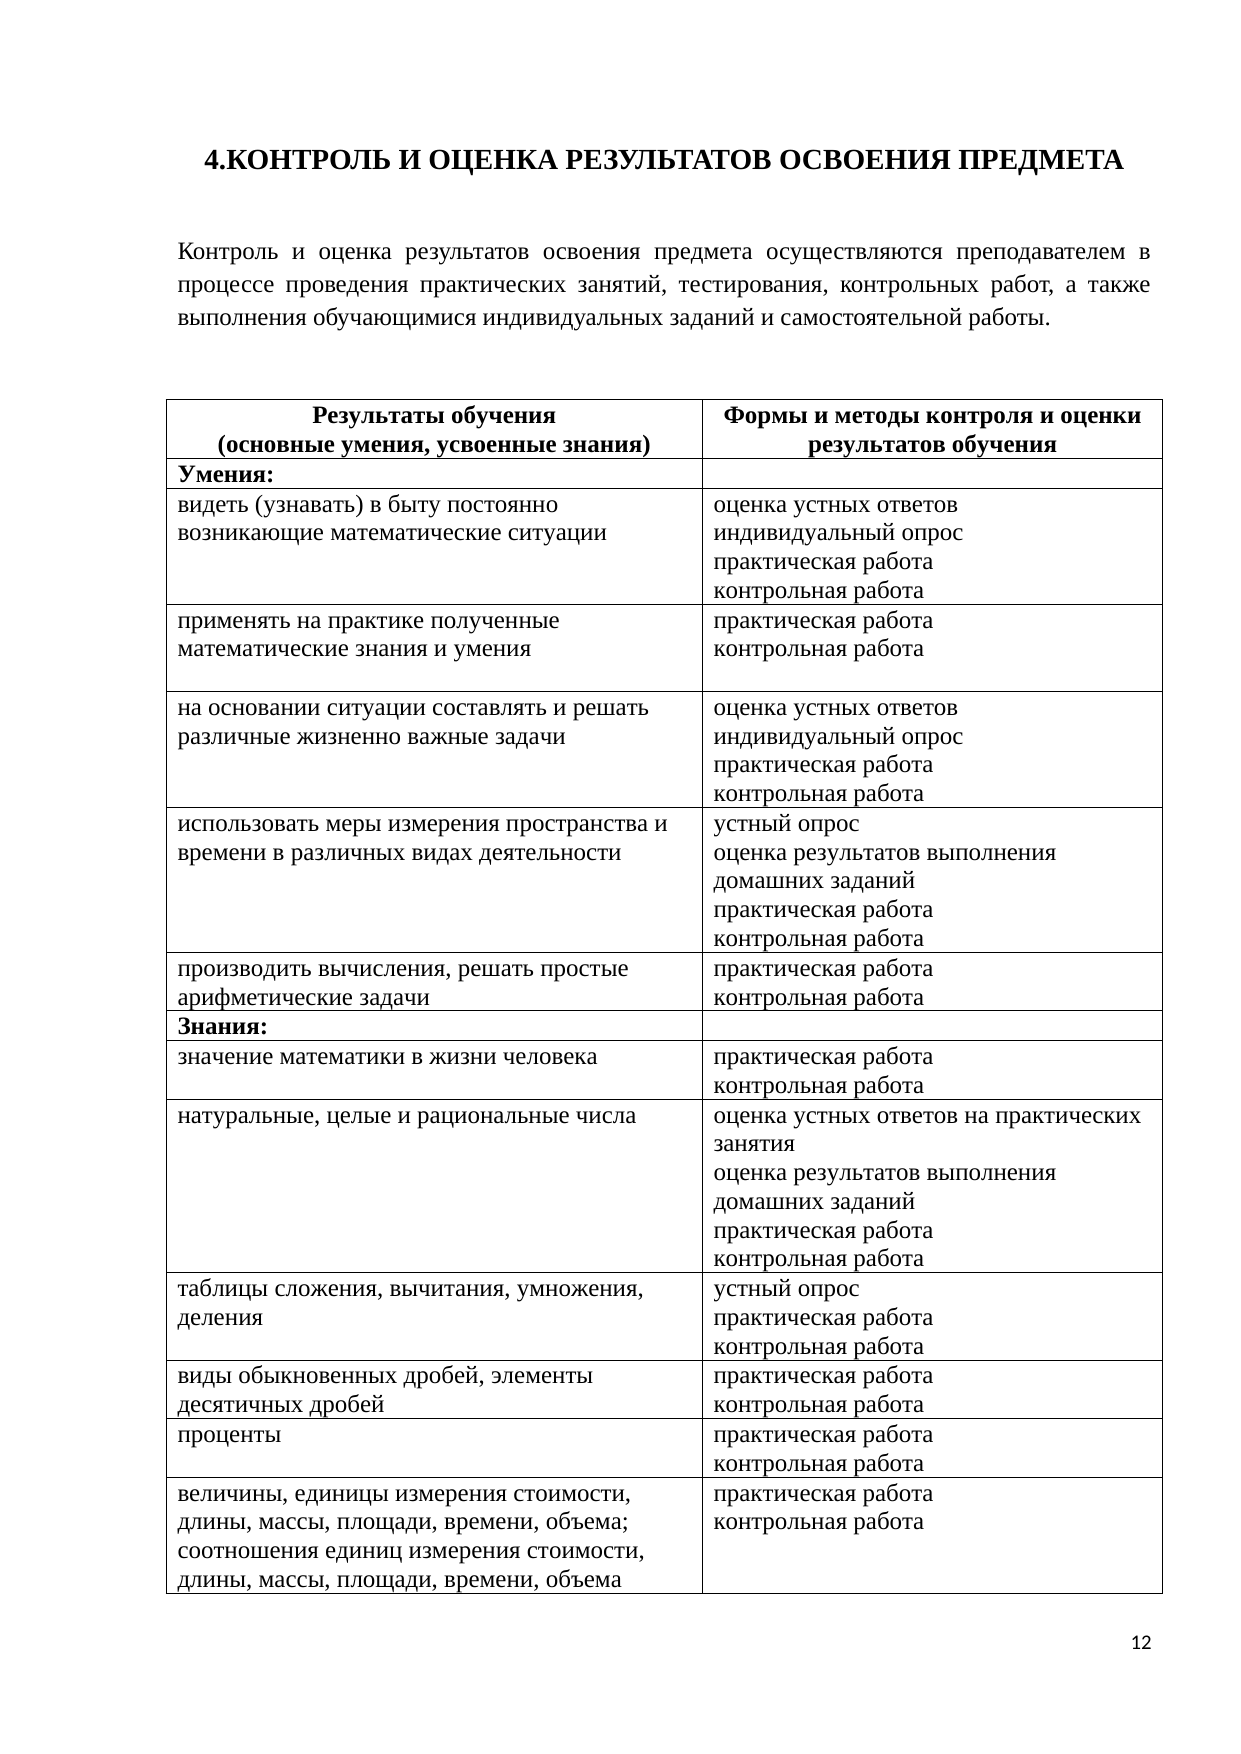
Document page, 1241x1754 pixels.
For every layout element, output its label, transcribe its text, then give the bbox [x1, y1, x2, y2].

table_cell практическая работа контрольная работа [703, 1361, 1162, 1418]
table_cell [703, 459, 1162, 488]
table_cell оценка устных ответов индивидуальный опрос практическая работа контрольная работа [703, 692, 1162, 807]
table_cell применять на практике полученные математические знания и умения [167, 605, 702, 691]
table_cell использовать меры измерения пространства и времени в различных видах деятельности [167, 808, 702, 952]
table_cell практическая работа контрольная работа [703, 1419, 1162, 1477]
table_header Результаты обучения (основные умения, усвоенные знания) [167, 400, 702, 458]
table_cell Умения: [167, 459, 702, 488]
table_cell величины, единицы измерения стоимости, длины, массы, площади, времени, объема; соотношения единиц измерения стоимости, длины, массы, площади, времени, объема [167, 1478, 702, 1593]
table_cell видеть (узнавать) в быту постоянно возникающие математические ситуации [167, 489, 702, 604]
table_cell таблицы сложения, вычитания, умножения, деления [167, 1273, 702, 1359]
table_cell [703, 1011, 1162, 1040]
table_cell виды обыкновенных дробей, элементы десятичных дробей [167, 1361, 702, 1418]
table_cell Знания: [167, 1011, 702, 1040]
table_cell на основании ситуации составлять и решать различные жизненно важные задачи [167, 692, 702, 807]
table_cell практическая работа контрольная работа [703, 953, 1162, 1010]
table_cell значение математики в жизни человека [167, 1041, 702, 1099]
table_cell практическая работа контрольная работа [703, 1478, 1162, 1593]
table_header Формы и методы контроля и оценки результатов обучения [703, 400, 1162, 458]
table_cell производить вычисления, решать простые арифметические задачи [167, 953, 702, 1010]
table_cell устный опрос оценка результатов выполнения домашних заданий практическая работа контрольная работа [703, 808, 1162, 952]
table_cell устный опрос практическая работа контрольная работа [703, 1273, 1162, 1359]
table_cell практическая работа контрольная работа [703, 605, 1162, 691]
text 4.Контроль и оценка результатов освоения предмета [177, 142, 1152, 176]
text Контроль и оценка результатов освоения предмета осуществляются преподавателем в процессе проведения практических занятий, тестирования, контрольных работ, а также выполнения обучающимися индивидуальных заданий и самостоятельной работы. [177, 236, 1152, 331]
table_cell оценка устных ответов индивидуальный опрос практическая работа контрольная работа [703, 489, 1162, 604]
table_cell практическая работа контрольная работа [703, 1041, 1162, 1099]
table_cell натуральные, целые и рациональные числа [167, 1100, 702, 1272]
table_cell проценты [167, 1419, 702, 1477]
table_cell оценка устных ответов на практических занятия оценка результатов выполнения домашних заданий практическая работа контрольная работа [703, 1100, 1162, 1272]
